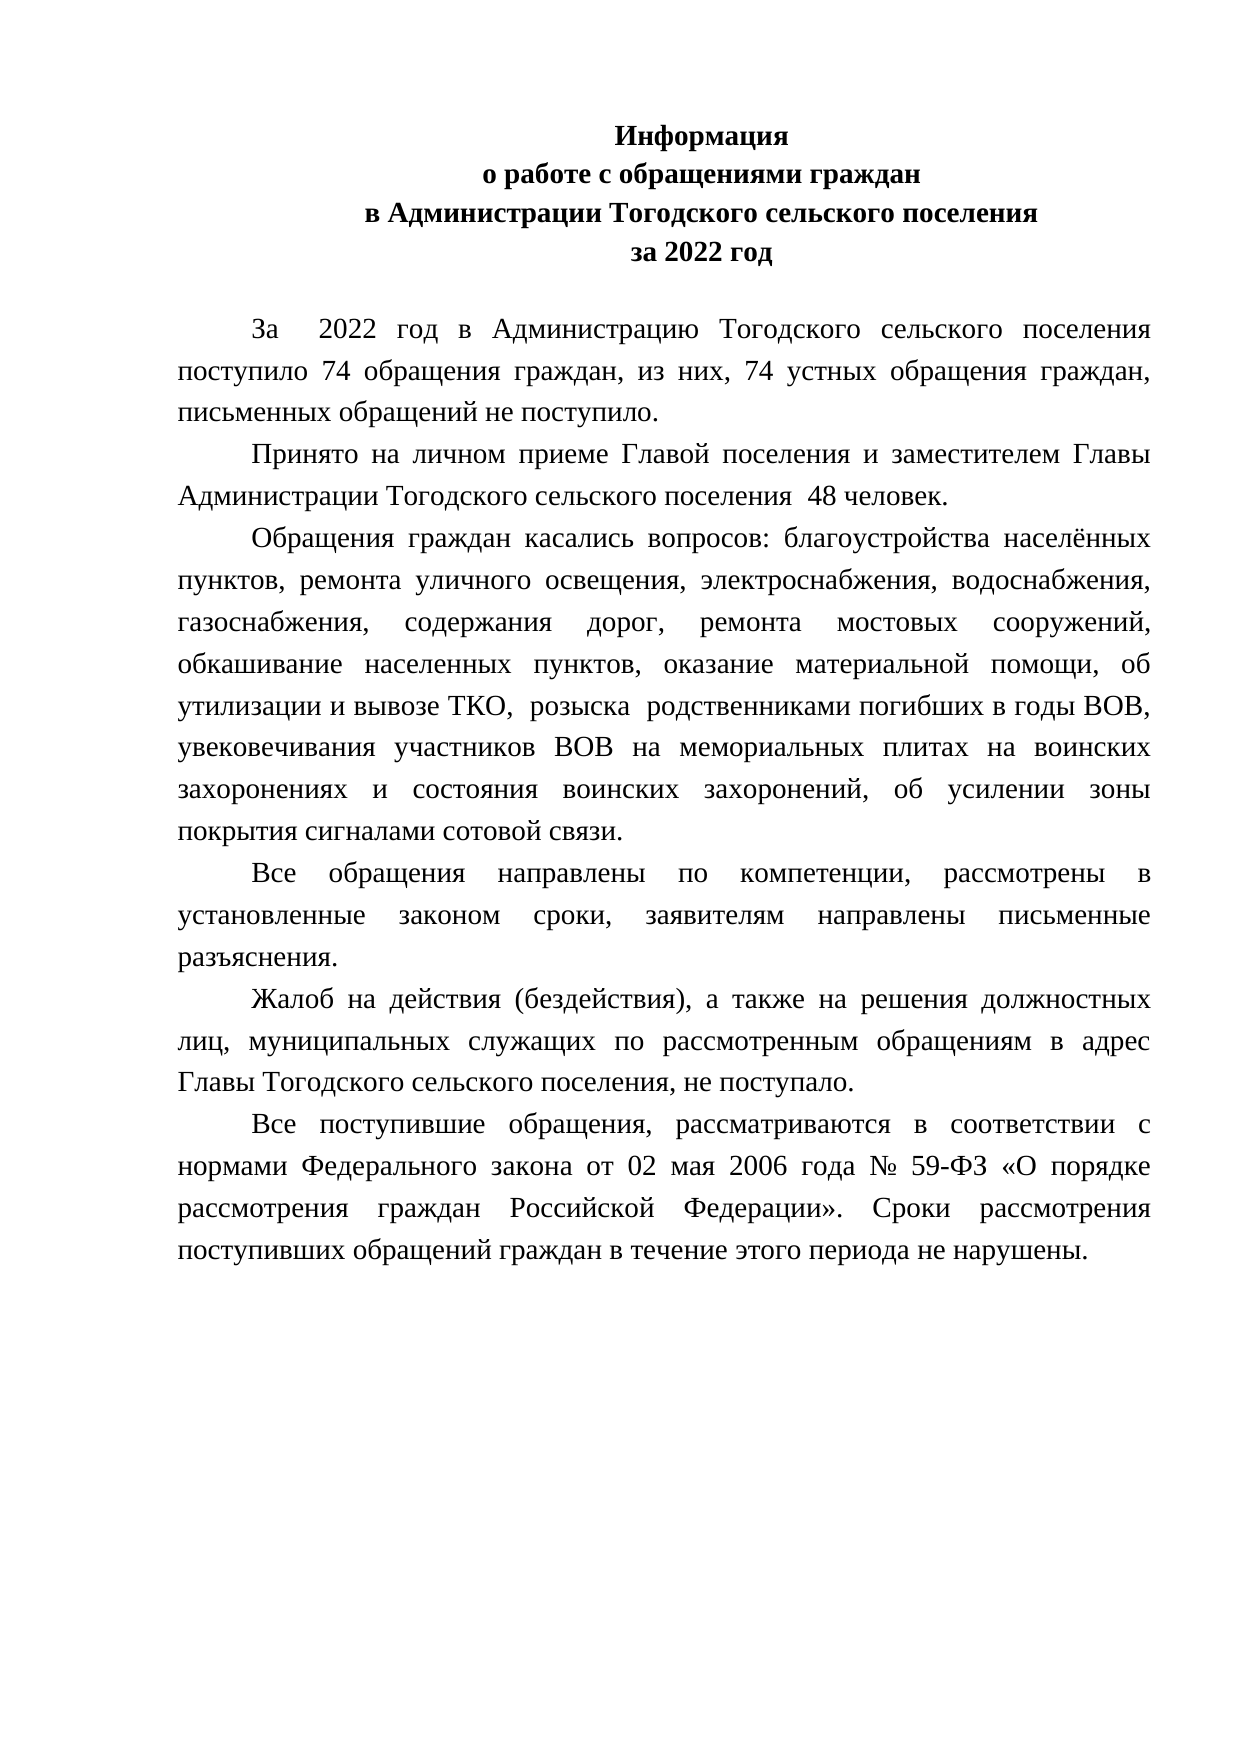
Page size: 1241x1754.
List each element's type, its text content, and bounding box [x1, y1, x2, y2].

text в Администрации Тогодского сельского поселения [177, 195, 1152, 229]
text Жалоб на действия (бездействия), а также на решения должностных лиц, муниципальных служащих по рассмотренным обращениям в адрес Главы Тогодского сельского поселения, не поступало. [177, 981, 1152, 1098]
text Информация [177, 118, 1152, 152]
text Принято на личном приеме Главой поселения и заместителем Главы Администрации Тогодского сельского поселения 48 человек. [177, 436, 1152, 512]
text Все поступившие обращения, рассматриваются в соответствии с нормами Федерального закона от 02 мая 2006 года № 59-ФЗ «О порядке рассмотрения граждан Российской Федерации». Сроки рассмотрения поступивших обращений граждан в течение этого периода не нарушены. [177, 1106, 1152, 1266]
text за 2022 год [177, 234, 1152, 267]
text о работе с обращениями граждан [177, 157, 1152, 190]
text За 2022 год в Администрацию Тогодского сельского поселения поступило 74 обращения граждан, из них, 74 устных обращения граждан, письменных обращений не поступило. [177, 311, 1152, 428]
text Все обращения направлены по компетенции, рассмотрены в установленные законом сроки, заявителям направлены письменные разъяснения. [177, 855, 1152, 972]
text Обращения граждан касались вопросов: благоустройства населённых пунктов, ремонта уличного освещения, электроснабжения, водоснабжения, газоснабжения, содержания дорог, ремонта мостовых сооружений, обкашивание населенных пунктов, оказание материальной помощи, об утилизации и вывозе ТКО, розыска родственниками погибших в годы ВОВ, увековечивания участников ВОВ на мемориальных плитах на воинских захоронениях и состояния воинских захоронений, об усилении зоны покрытия сигналами сотовой связи. [177, 520, 1152, 847]
